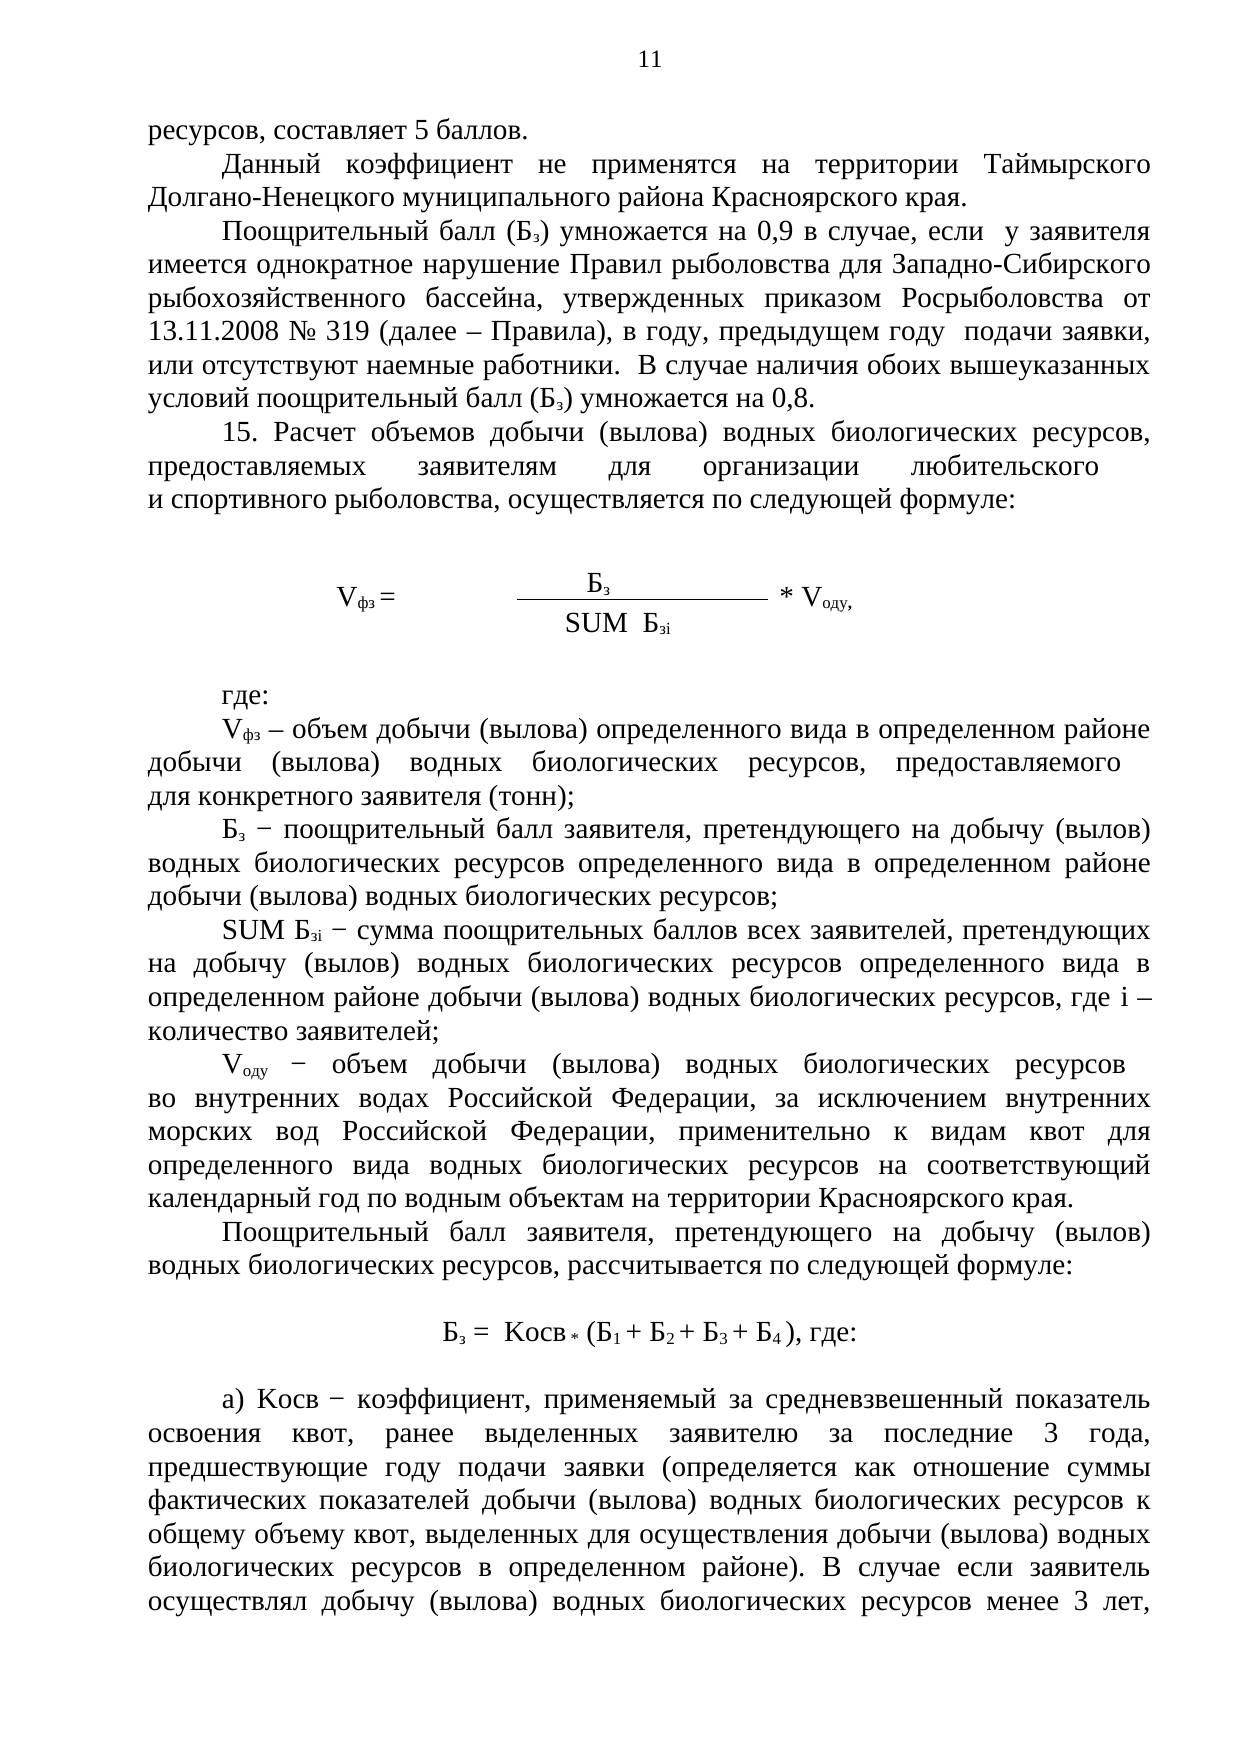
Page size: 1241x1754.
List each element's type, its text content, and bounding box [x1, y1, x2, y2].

text Vфз – объем добычи (вылова) определенного вида в определенном районе добычи (вылова) водных биологических ресурсов, предоставляемого для конкретного заявителя (тонн); [148, 711, 1152, 811]
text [148, 1382, 1152, 1616]
text SUM Бзi − сумма поощрительных баллов всех заявителей, претендующих на добычу (вылов) водных биологических ресурсов определенного вида в определенном районе добычи (вылова) водных биологических ресурсов, где i – количество заявителей; [148, 912, 1152, 1046]
text Поощрительный балл заявителя, претендующего на добычу (вылов) водных биологических ресурсов, рассчитывается по следующей формуле: [148, 1214, 1152, 1281]
table_header * Vоду, [768, 548, 960, 644]
table_header Vфз = [325, 548, 517, 644]
text Бз = Kосв * (Б1 + Б2 + Б3 + Б4 ), где: [148, 1314, 1152, 1348]
text где: [148, 677, 1152, 711]
text 15. Расчет объемов добычи (вылова) водных биологических ресурсов, предоставляемых заявителям для организации любительского и спортивного рыболовства, осуществляется по следующей формуле: [148, 414, 1152, 515]
text Поощрительный балл (Бз) умножается на 0,9 в случае, если у заявителя имеется однократное нарушение Правил рыболовства для Западно-Сибирского рыбохозяйственного бассейна, утвержденных приказом Росрыболовства от 13.11.2008 № 319 (далее – Правила), в году, предыдущем году подачи заявки, или отсутствуют наемные работники. В случае наличия обоих вышеуказанных условий поощрительный балл (Бз) умножается на 0,8. [148, 213, 1152, 414]
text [148, 112, 1152, 146]
text Данный коэффициент не применятся на территории Таймырского Долгано-Ненецкого муниципального района Красноярского края. [148, 146, 1152, 213]
table_header Бз [517, 548, 768, 599]
text Vоду − объем добычи (вылова) водных биологических ресурсов во внутренних водах Российской Федерации, за исключением внутренних морских вод Российской Федерации, применительно к видам квот для определенного вида водных биологических ресурсов на соответствующий календарный год по водным объектам на территории Красноярского края. [148, 1046, 1152, 1214]
table_cell SUM Бзi [517, 600, 768, 644]
text Бз − поощрительный балл заявителя, претендующего на добычу (вылов) водных биологических ресурсов определенного вида в определенном районе добычи (вылова) водных биологических ресурсов; [148, 811, 1152, 912]
